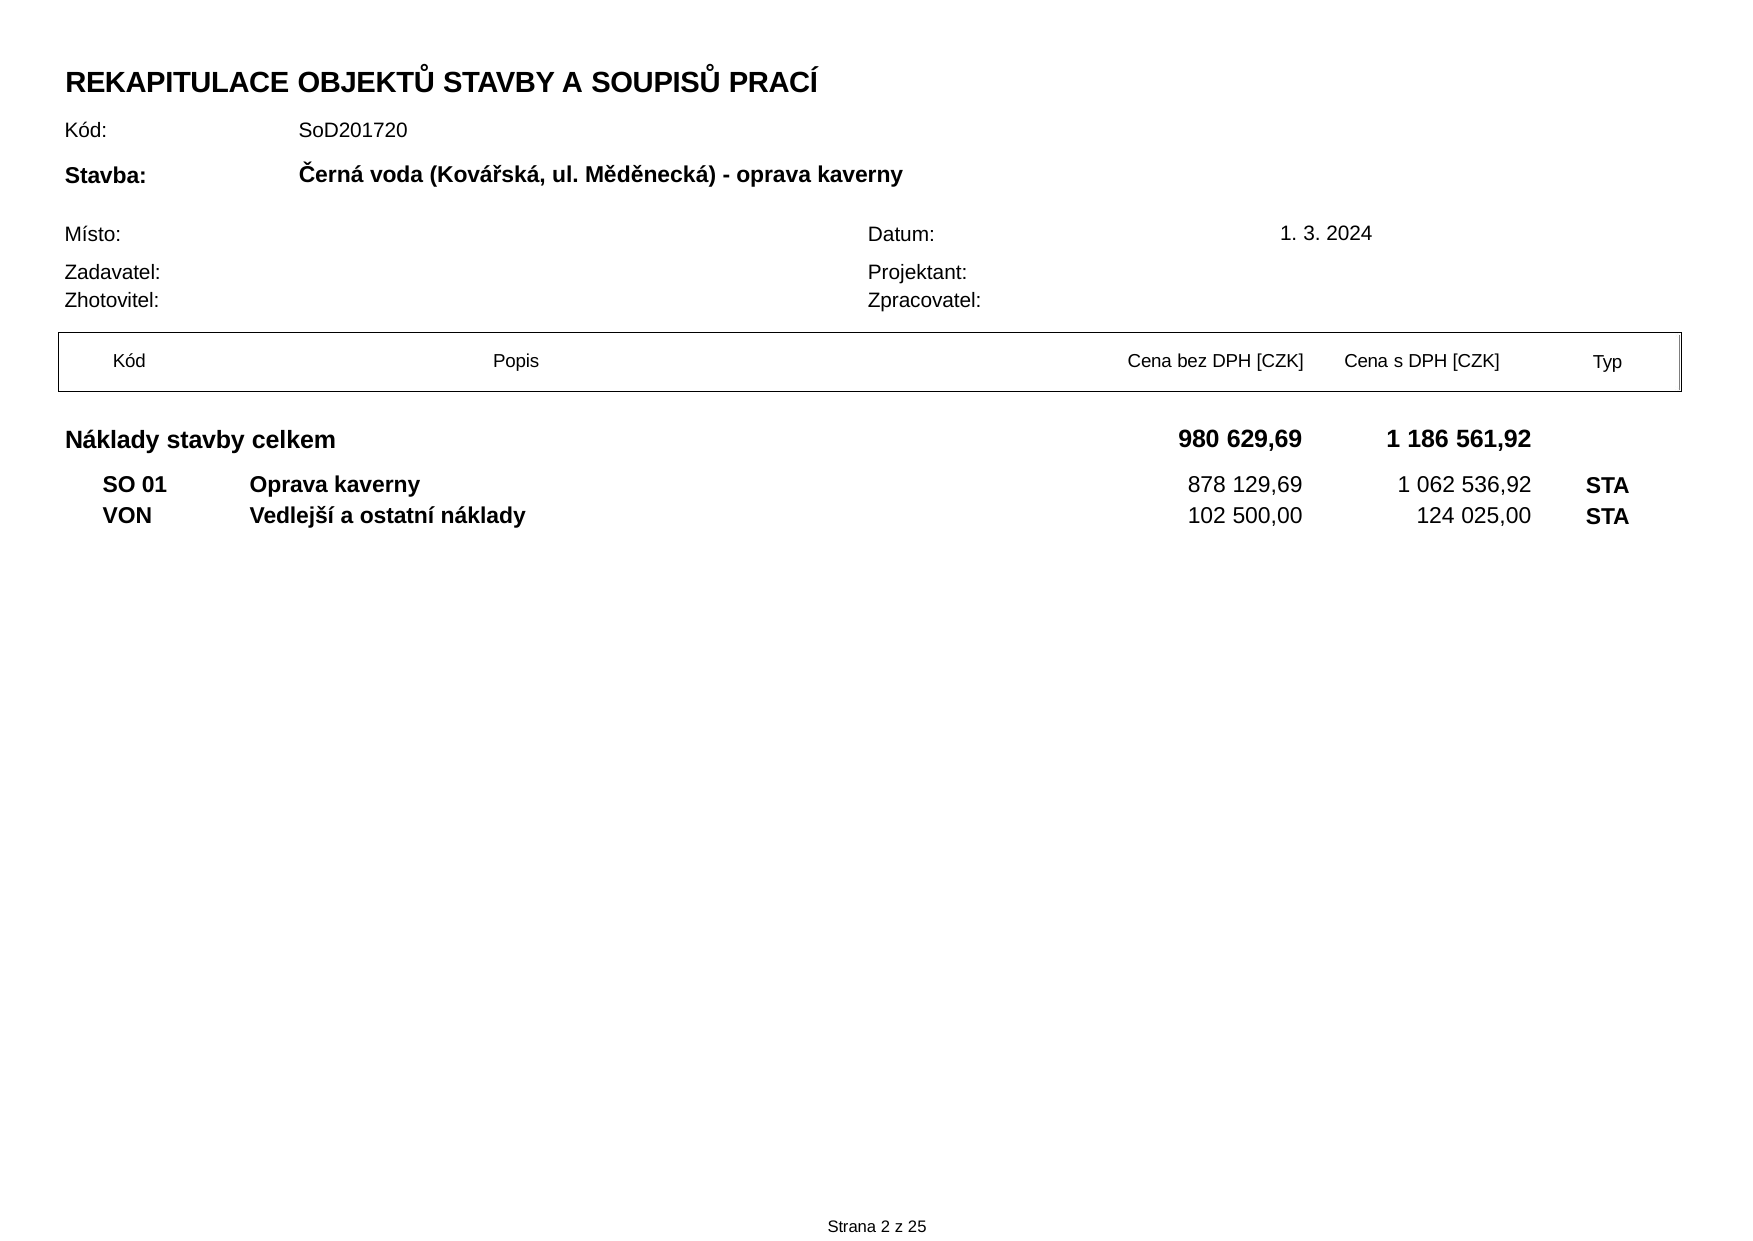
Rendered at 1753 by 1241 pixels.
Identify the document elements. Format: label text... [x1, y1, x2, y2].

text Zpracovatel: [868, 289, 1007, 312]
text 1 062 536,92 [1397, 472, 1556, 497]
text Kód [113, 351, 171, 371]
text Místo: [64, 222, 146, 246]
text STA [1586, 504, 1656, 529]
text Vedlejší a ostatní náklady [249, 503, 552, 529]
text 1. 3. 2024 [1280, 222, 1397, 245]
text VON [102, 503, 192, 529]
text REKAPITULACE OBJEKTŮ STAVBY A SOUPISŮ PRACÍ [65, 67, 845, 99]
text Projektant: [868, 261, 1007, 284]
text Zadavatel: [64, 261, 186, 284]
text Náklady stavby celkem [65, 426, 359, 454]
text 102 500,00 [1188, 503, 1327, 528]
text Datum: [868, 222, 960, 246]
text 124 025,00 [1416, 503, 1556, 528]
text STA [1586, 473, 1656, 499]
text Černá voda (Kovářská, ul. Měděnecká) - oprava kaverny [298, 162, 927, 188]
text Popis [493, 351, 564, 371]
text Stavba: [64, 163, 172, 189]
text SO 01 [102, 472, 192, 498]
text SoD201720 [298, 118, 433, 142]
text Strana 2 z 25 [827, 1217, 950, 1236]
text Oprava kaverny [249, 472, 552, 498]
picture [59, 333, 1681, 391]
text Zhotovitel: [64, 289, 186, 312]
text Kód: [64, 118, 132, 142]
text 878 129,69 [1188, 472, 1327, 497]
text Typ [1593, 352, 1648, 372]
text Cena s DPH [CZK] [1344, 351, 1524, 371]
text 1 186 561,92 [1386, 425, 1556, 453]
text 980 629,69 [1178, 425, 1327, 453]
text Cena bez DPH [CZK] [1127, 351, 1327, 371]
